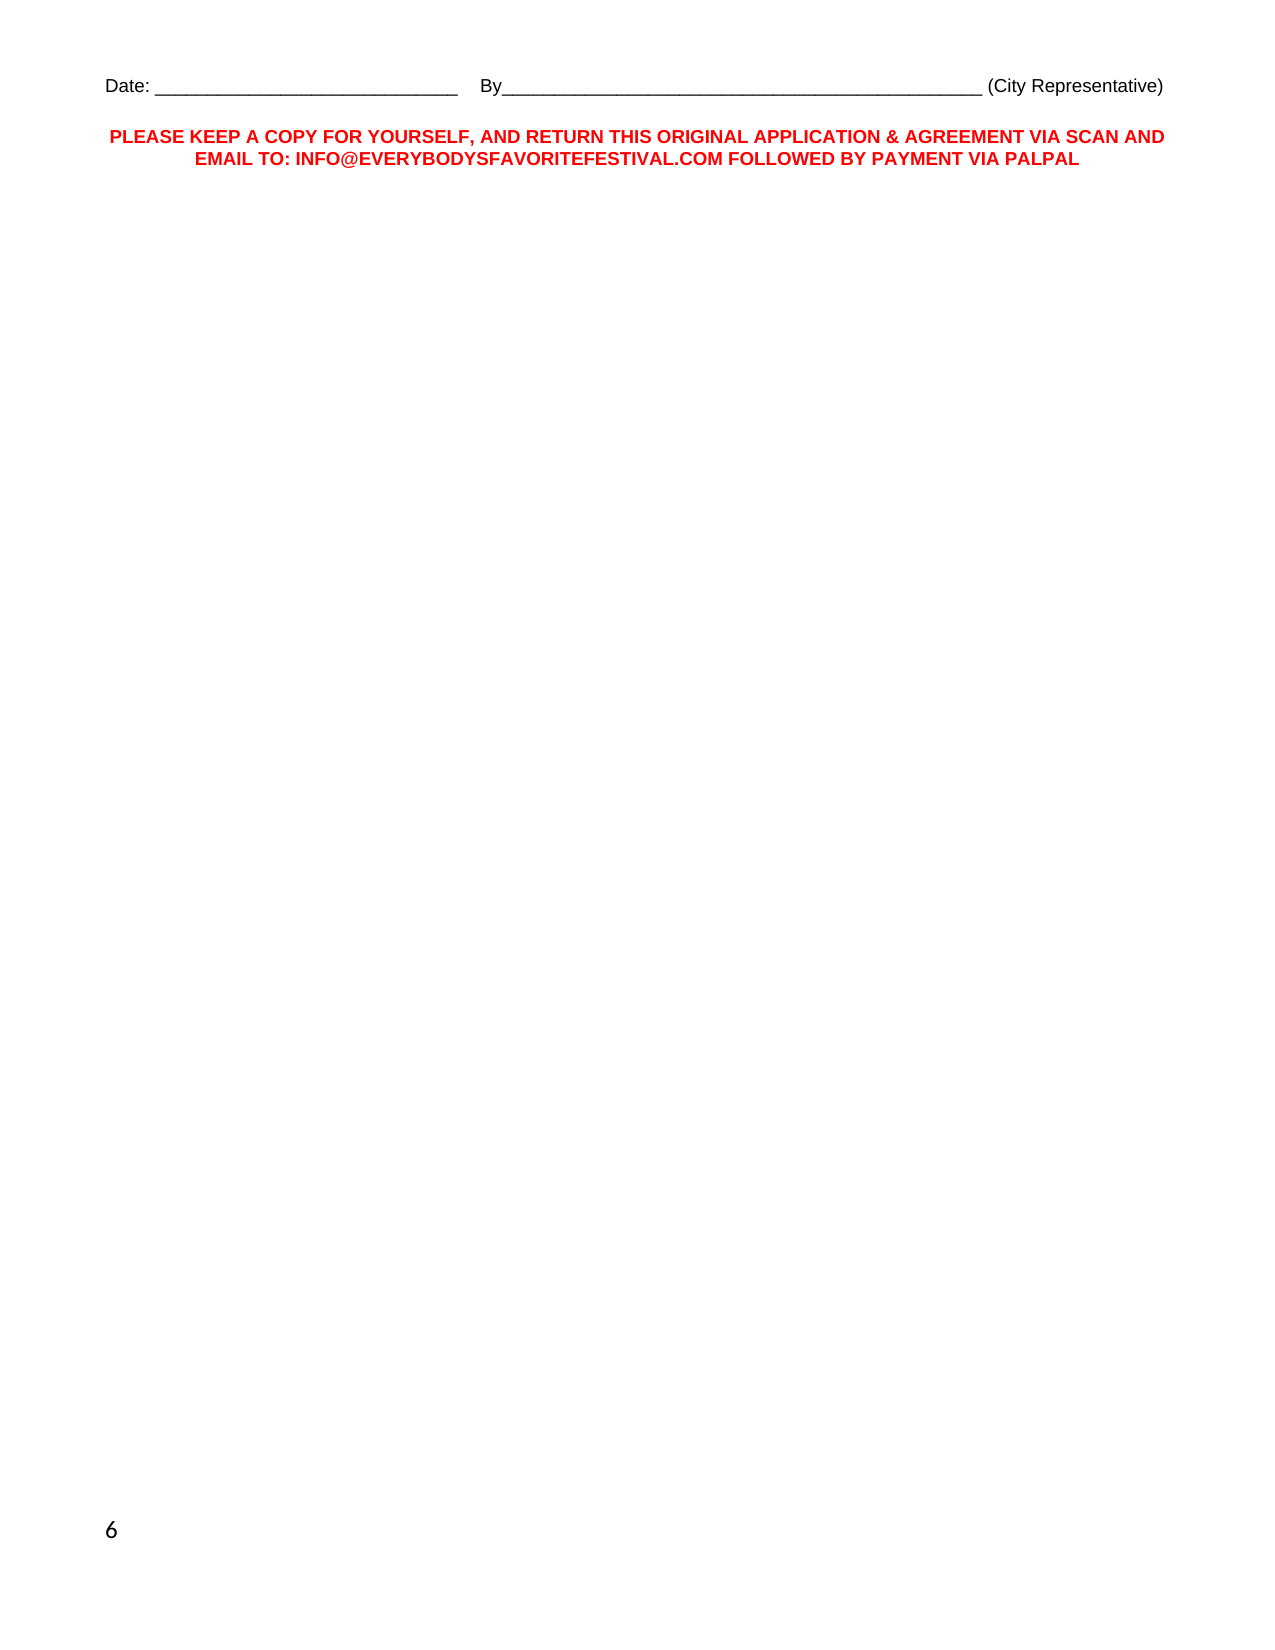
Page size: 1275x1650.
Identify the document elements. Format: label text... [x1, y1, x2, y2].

text PLEASE KEEP A COPY FOR YOURSELF, AND RETURN THIS ORIGINAL APPLICATION & AGREEMENT VIA SCAN AND EMAIL TO: INFO@EVERYBODYSFAVORITEFESTIVAL.COM FOLLOWED BY PAYMENT VIA PALPAL [105, 126, 1170, 169]
text Date: _____________________________ By______________________________________________ (City Representative) [105, 75, 1170, 97]
